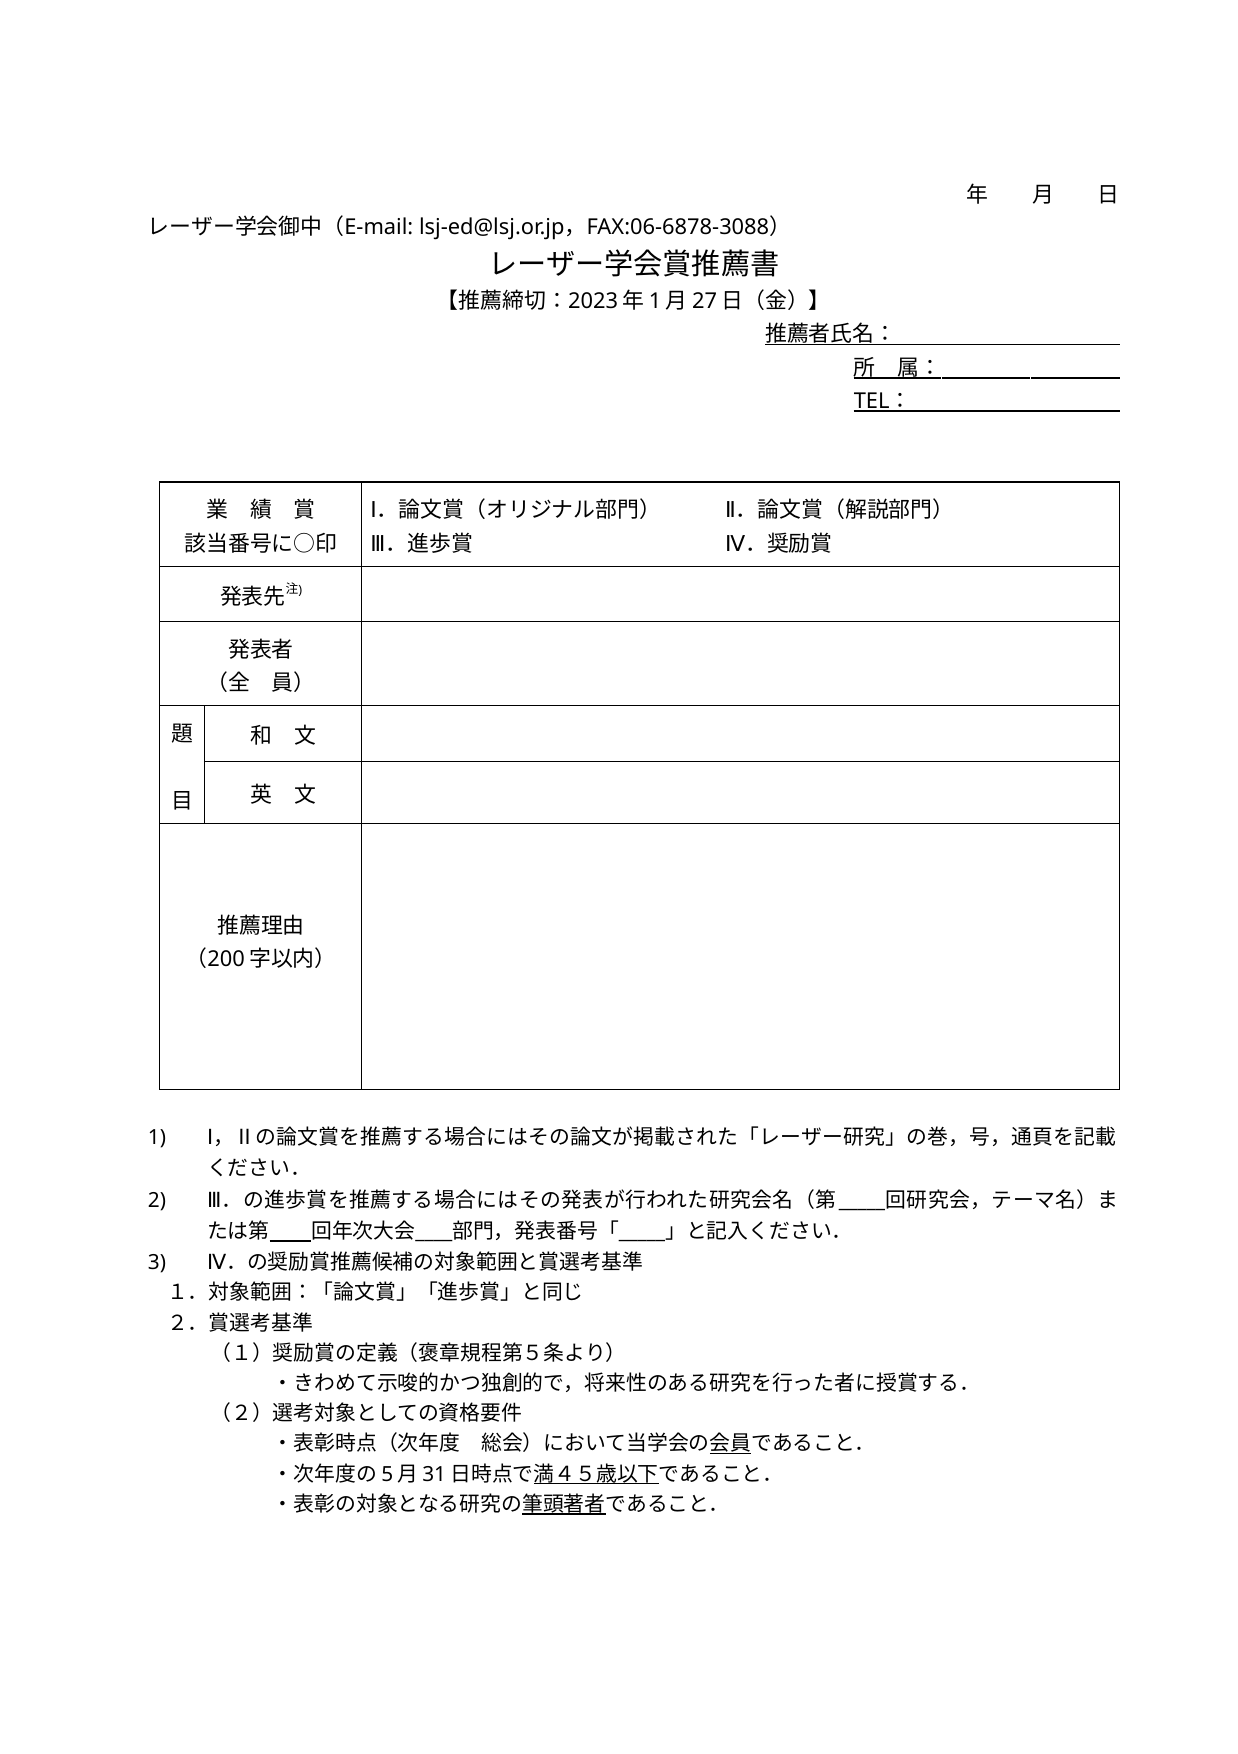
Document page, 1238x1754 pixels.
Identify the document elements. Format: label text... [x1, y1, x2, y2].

table_cell [362, 824, 1119, 1088]
table_cell [362, 622, 1119, 705]
text レーザー学会賞推薦書 [148, 241, 1119, 283]
list Ⅳ．の奨励賞推薦候補の対象範囲と賞選考基準 [148, 1244, 1119, 1276]
text ・きわめて示唆的かつ独創的で，将来性のある研究を行った者に授賞する． [148, 1366, 1119, 1396]
text １．対象範囲：「論文賞」「進歩賞」と同じ [148, 1276, 1119, 1306]
table_header 業 績 賞 該当番号に○印 [160, 483, 361, 566]
table_cell [362, 762, 1119, 823]
text 年 月 日 [148, 177, 1119, 209]
text （２）選考対象としての資格要件 [148, 1396, 1119, 1427]
text ・表彰の対象となる研究の筆頭著者であること． [148, 1487, 1119, 1517]
table_cell 英 文 [205, 762, 361, 823]
text （１）奨励賞の定義（褒章規程第５条より） [148, 1336, 1119, 1366]
table_cell 推薦理由 （200字以内） [160, 824, 361, 1088]
text ・表彰時点（次年度 総会）において当学会の会員であること． [148, 1427, 1119, 1457]
table_cell 題 目 [160, 706, 204, 823]
text 【推薦締切：2023年1月27日（金）】 [148, 283, 1119, 315]
table_cell [362, 567, 1119, 621]
table_header Ⅰ．論文賞（オリジナル部門） Ⅱ．論文賞（解説部門） Ⅲ．進歩賞 Ⅳ．奨励賞 [362, 483, 1119, 566]
text ２．賞選考基準 [148, 1306, 1119, 1336]
text レーザー学会御中（E-mail: lsj-ed@lsj.or.jp，FAX:06-6878-3088） [148, 209, 1119, 241]
text 推薦者氏名： [148, 315, 1119, 348]
list Ⅲ．の進歩賞を推薦する場合にはその発表が行われた研究会名（第_____回研究会，テーマ名）または第 回年次大会____部門，発表番号「_____」と記入ください． [148, 1182, 1119, 1244]
table_cell 和 文 [205, 706, 361, 761]
text 所 属： [148, 348, 1119, 381]
table_cell [362, 706, 1119, 761]
text TEL： [148, 381, 1119, 415]
table_cell 発表者 （全 員） [160, 622, 361, 705]
text ・次年度の5月31日時点で満４５歳以下であること． [148, 1457, 1119, 1487]
table_cell 発表先注) [160, 567, 361, 621]
list Ⅰ，Ⅱの論文賞を推薦する場合にはその論文が掲載された「レーザー研究」の巻，号，通頁を記載ください． [148, 1119, 1119, 1182]
